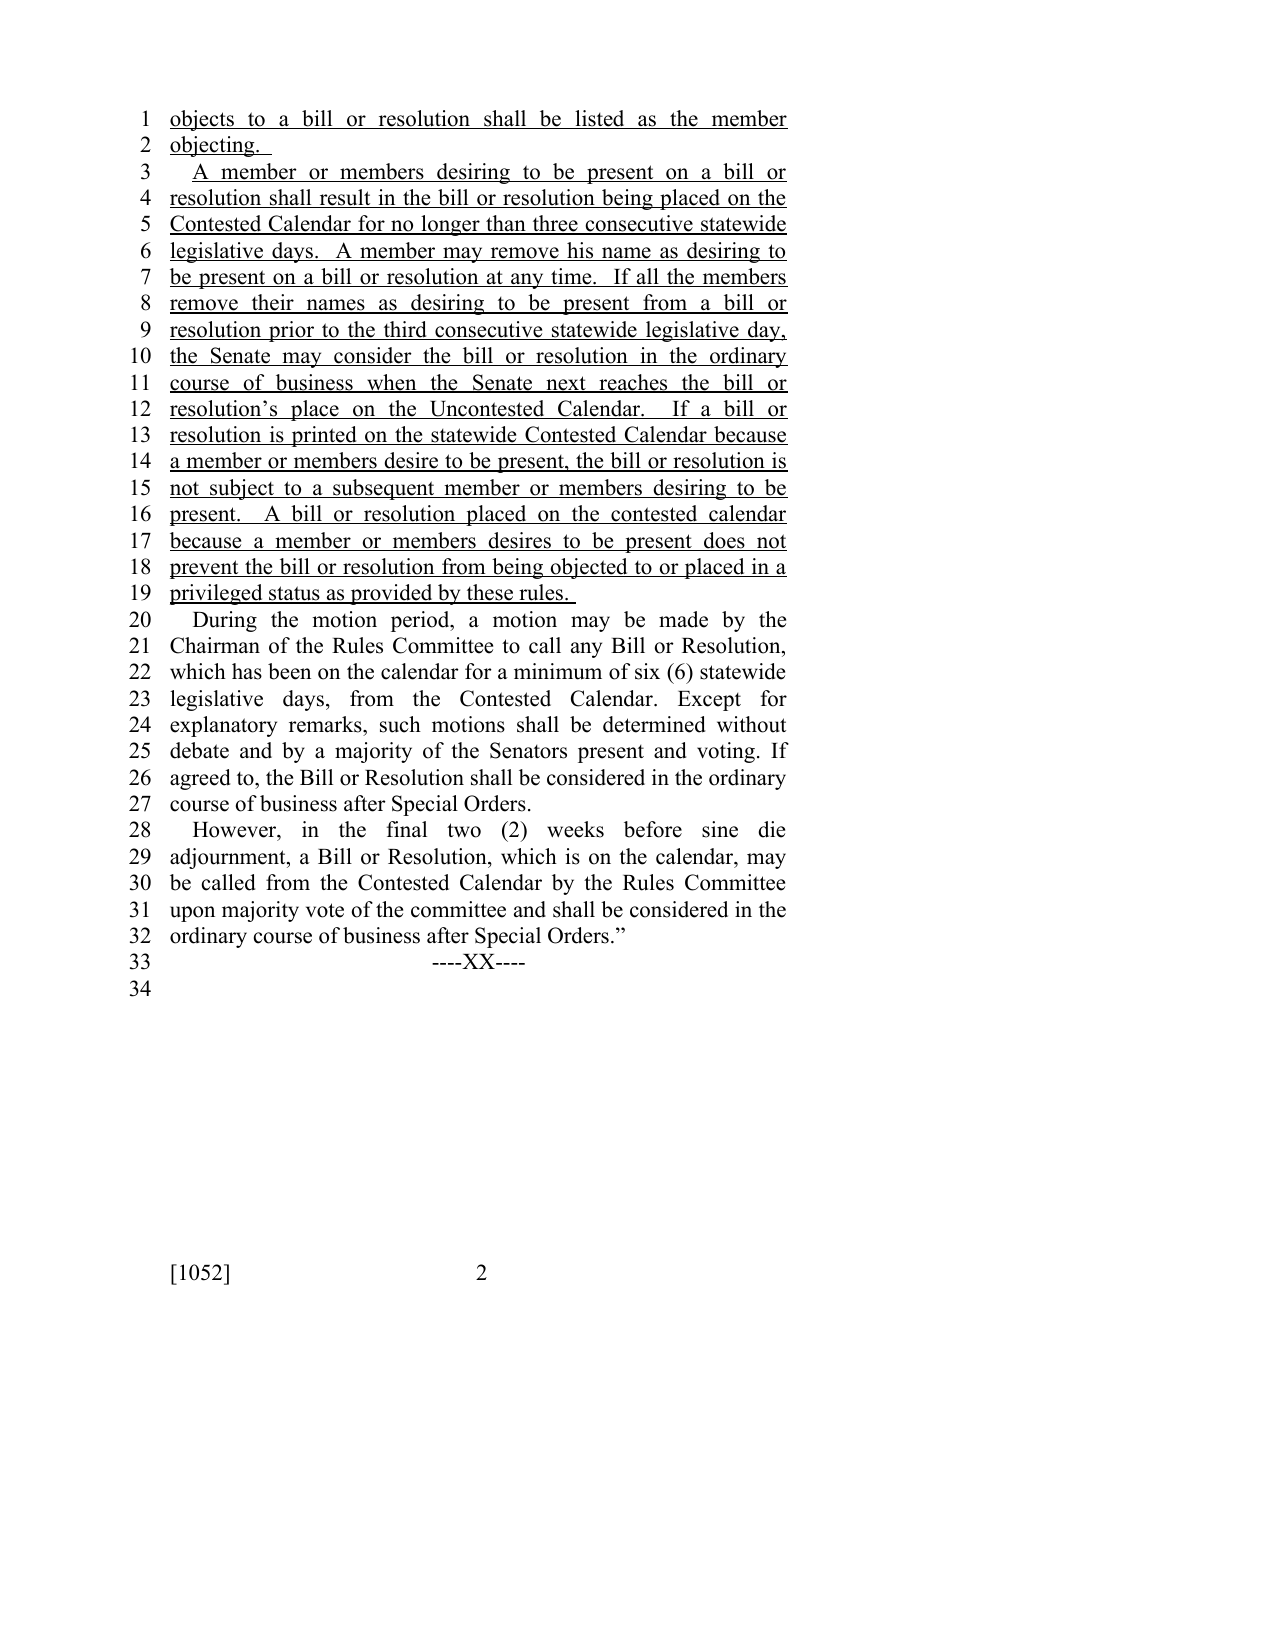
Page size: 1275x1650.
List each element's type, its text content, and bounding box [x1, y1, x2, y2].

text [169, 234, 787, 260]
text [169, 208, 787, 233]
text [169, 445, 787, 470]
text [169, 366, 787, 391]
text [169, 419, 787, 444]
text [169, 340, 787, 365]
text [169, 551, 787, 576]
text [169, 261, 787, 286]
text ----XX---- [169, 948, 787, 975]
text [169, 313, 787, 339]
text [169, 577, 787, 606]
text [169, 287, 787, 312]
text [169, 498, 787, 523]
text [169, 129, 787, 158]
text However, in the final two (2) weeks before sine die adjournment, a Bill or Resolution, which is on the calendar, may be called from the Contested Calendar by the Rules Committee upon majority vote of the committee and shall be considered in the ordinary course of business after Special Orders.” [169, 817, 787, 948]
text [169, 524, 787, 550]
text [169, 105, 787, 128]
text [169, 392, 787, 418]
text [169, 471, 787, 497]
text During the motion period, a motion may be made by the Chairman of the Rules Committee to call any Bill or Resolution, which has been on the calendar for a minimum of six (6) statewide legislative days, from the Contested Calendar. Except for explanatory remarks, such motions shall be determined without debate and by a majority of the Senators present and voting. If agreed to, the Bill or Resolution shall be considered in the ordinary course of business after Special Orders. [169, 606, 787, 817]
